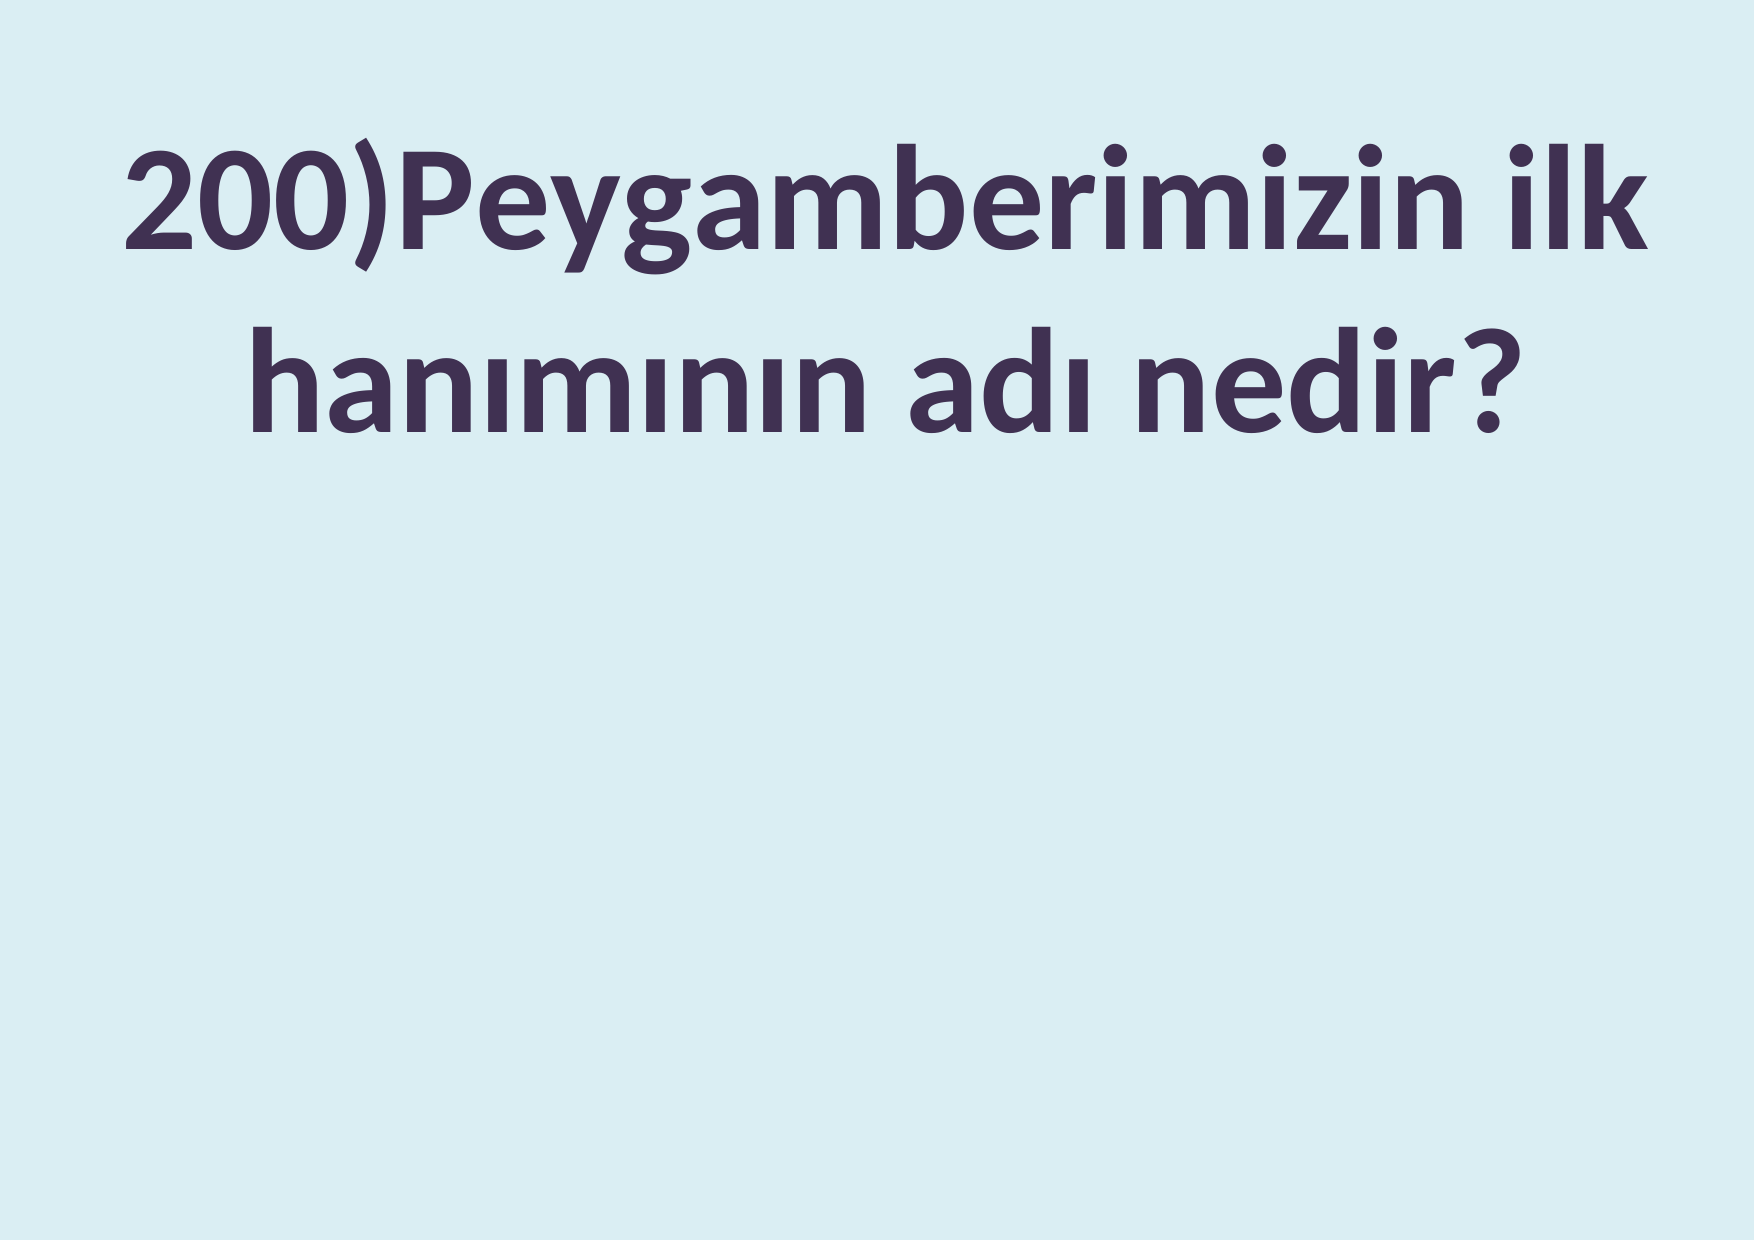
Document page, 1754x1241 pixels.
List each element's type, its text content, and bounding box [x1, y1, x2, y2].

text 200)Peygamberimizin ilk hanımının adı nedir? [59, 103, 1713, 470]
